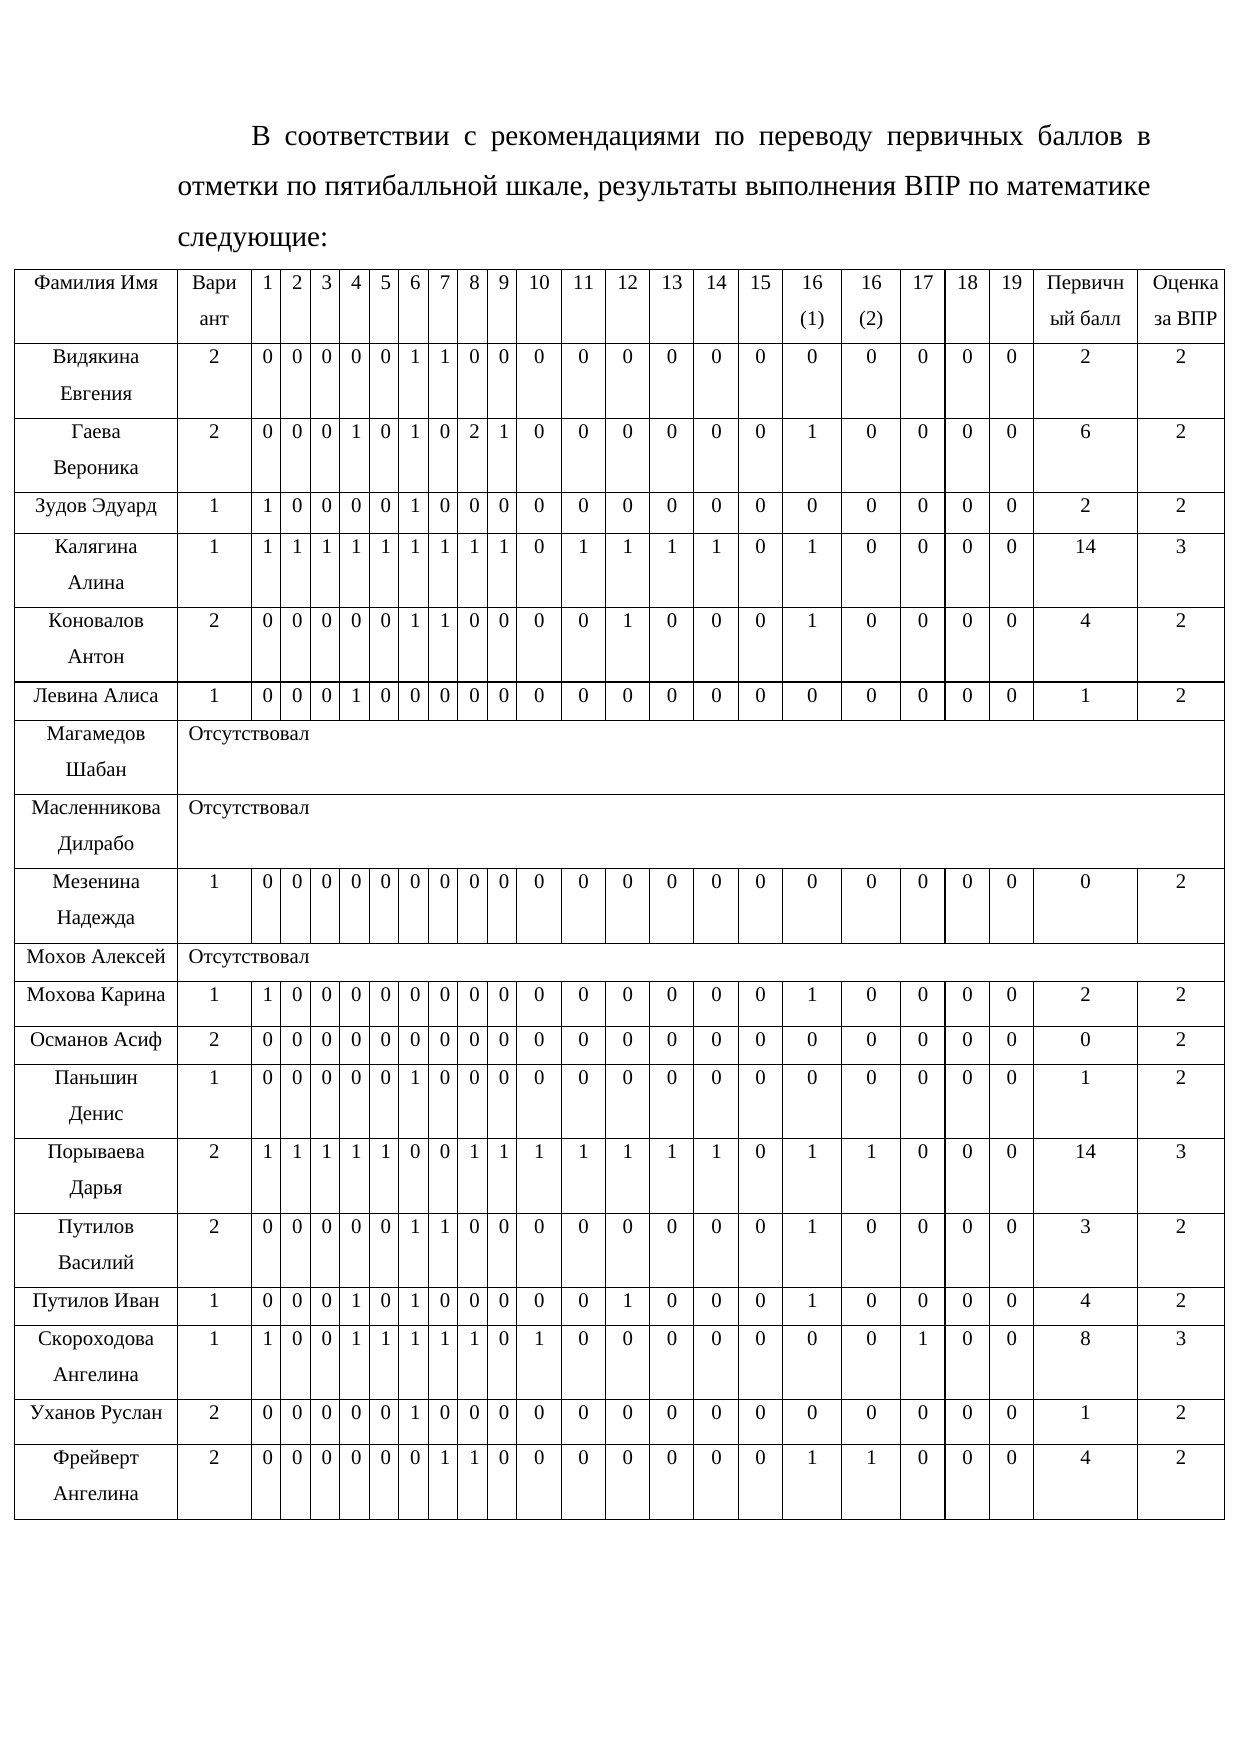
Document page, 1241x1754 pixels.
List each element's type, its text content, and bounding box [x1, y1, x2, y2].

table_cell 1 [694, 1139, 738, 1212]
table_header 6 [399, 270, 428, 343]
table_cell 0 [252, 419, 280, 492]
table_cell 0 [946, 982, 989, 1026]
table_cell 1 [178, 1065, 251, 1138]
table_header Фамилия Имя [15, 270, 177, 343]
table_cell 0 [281, 869, 310, 942]
table_cell 0 [311, 683, 339, 720]
table_cell 0 [311, 344, 339, 418]
table_cell 0 [783, 869, 841, 942]
table_cell 0 [281, 1400, 310, 1444]
table_cell 0 [517, 869, 561, 942]
table_cell 0 [901, 493, 944, 533]
table_cell 0 [990, 1445, 1033, 1518]
table_cell 1 [429, 1445, 457, 1518]
table_cell 2 [1034, 344, 1137, 418]
table_cell 0 [901, 1027, 944, 1064]
table_cell 1 [429, 608, 457, 681]
table_cell 0 [990, 493, 1033, 533]
table_cell 1 [399, 1214, 428, 1287]
table_cell 0 [606, 1065, 649, 1138]
table_cell 0 [606, 1400, 649, 1444]
table_cell 0 [901, 1445, 944, 1518]
table_cell 0 [946, 608, 989, 681]
table_cell 0 [399, 869, 428, 942]
table_cell 0 [517, 1065, 561, 1138]
table_cell 0 [429, 869, 457, 942]
table_cell 0 [946, 344, 989, 418]
table_cell 2 [1138, 982, 1224, 1026]
table_cell 3 [1138, 1139, 1224, 1212]
table_cell 0 [901, 344, 944, 418]
table_cell 0 [252, 1445, 280, 1518]
text В соответствии с рекомендациями по переводу первичных баллов в отметки по пятибалльной шкале, результаты выполнения ВПР по математике следующие: [177, 118, 1152, 252]
table_cell 0 [783, 1400, 841, 1444]
table_cell 0 [842, 608, 900, 681]
table_cell 0 [901, 1288, 944, 1325]
table_cell 0 [252, 683, 280, 720]
table_cell 4 [1034, 608, 1137, 681]
table_cell 0 [650, 1214, 693, 1287]
table_header 19 [990, 270, 1033, 343]
table_cell 0 [901, 534, 944, 607]
table_cell Путилов Иван [15, 1288, 177, 1325]
table_cell 1 [399, 534, 428, 607]
table_cell 0 [281, 1326, 310, 1399]
table_cell Калягина Алина [15, 534, 177, 607]
table_cell 0 [1034, 869, 1137, 942]
table_cell 0 [901, 982, 944, 1026]
table_cell 0 [399, 1027, 428, 1064]
table_cell 0 [946, 419, 989, 492]
table_cell 0 [650, 1400, 693, 1444]
table_cell 2 [178, 1139, 251, 1212]
table_cell 2 [178, 1214, 251, 1287]
table_cell 0 [458, 1214, 487, 1287]
table_cell 0 [650, 419, 693, 492]
table_cell 0 [783, 1027, 841, 1064]
table_cell 1 [458, 534, 487, 607]
table_cell 2 [178, 608, 251, 681]
table_cell 2 [178, 1445, 251, 1518]
table_cell 0 [901, 1139, 944, 1212]
table_cell 0 [650, 1326, 693, 1399]
table_cell 0 [842, 419, 900, 492]
table_cell 0 [458, 344, 487, 418]
table_cell 0 [901, 419, 944, 492]
table_cell 2 [178, 344, 251, 418]
table_cell 0 [458, 1288, 487, 1325]
table_cell 0 [340, 608, 369, 681]
table_cell Отсутствовал [178, 721, 1224, 794]
table_cell 0 [458, 1065, 487, 1138]
table_cell 1 [488, 1139, 516, 1212]
table_cell 0 [517, 683, 561, 720]
table_cell 0 [842, 869, 900, 942]
table_cell 2 [178, 419, 251, 492]
table_cell 1 [281, 534, 310, 607]
table_cell 0 [990, 1214, 1033, 1287]
table_cell 0 [901, 1214, 944, 1287]
table_cell 0 [488, 1065, 516, 1138]
table_cell 1 [517, 1326, 561, 1399]
table_cell 0 [311, 1214, 339, 1287]
table_cell 0 [783, 1326, 841, 1399]
table_cell 0 [739, 1065, 782, 1138]
table_cell 0 [370, 982, 398, 1026]
table_cell 0 [946, 1139, 989, 1212]
table_cell 0 [340, 1065, 369, 1138]
table_cell 1 [178, 683, 251, 720]
table_cell 1 [783, 1214, 841, 1287]
table_cell 0 [562, 982, 605, 1026]
table_cell Порываева Дарья [15, 1139, 177, 1212]
table_cell 0 [990, 1139, 1033, 1212]
table_cell 0 [311, 982, 339, 1026]
table_cell 1 [606, 608, 649, 681]
table_cell 0 [281, 1288, 310, 1325]
table_cell 1 [340, 534, 369, 607]
table_cell 0 [429, 1065, 457, 1138]
table_header Вариант [178, 270, 251, 343]
table_cell 0 [458, 982, 487, 1026]
table_cell 0 [517, 1288, 561, 1325]
table_cell 1 [517, 1139, 561, 1212]
table_cell 0 [562, 1445, 605, 1518]
table_cell 1 [1034, 1065, 1137, 1138]
table_cell 0 [340, 869, 369, 942]
table_cell 0 [458, 493, 487, 533]
table_cell 0 [517, 1400, 561, 1444]
table_cell 1 [399, 493, 428, 533]
table_cell 0 [458, 1027, 487, 1064]
table_cell 0 [252, 1214, 280, 1287]
table_cell 1 [901, 1326, 944, 1399]
table_cell 0 [694, 1288, 738, 1325]
table_cell 0 [606, 1027, 649, 1064]
table_cell 0 [562, 419, 605, 492]
table_cell 1 [429, 1326, 457, 1399]
table_cell 0 [606, 1326, 649, 1399]
table_cell 0 [562, 1326, 605, 1399]
table_cell 1 [399, 1400, 428, 1444]
table_cell 1 [606, 1288, 649, 1325]
table_header 17 [901, 270, 944, 343]
table_cell 4 [1034, 1288, 1137, 1325]
table_cell 0 [739, 683, 782, 720]
table_cell 0 [694, 1027, 738, 1064]
table_cell 1 [842, 1445, 900, 1518]
table_cell Магамедов Шабан [15, 721, 177, 794]
table_cell 0 [650, 1288, 693, 1325]
table_cell 0 [901, 608, 944, 681]
table_cell 0 [399, 1445, 428, 1518]
table_cell 0 [252, 344, 280, 418]
table_cell 0 [650, 1027, 693, 1064]
table_cell 2 [1138, 683, 1224, 720]
table_header 14 [694, 270, 738, 343]
table_cell 0 [562, 1027, 605, 1064]
table_cell 1 [399, 1065, 428, 1138]
table_cell 0 [429, 1139, 457, 1212]
table_cell Мохова Карина [15, 982, 177, 1026]
table_header 12 [606, 270, 649, 343]
table_cell 0 [281, 1214, 310, 1287]
table_cell 0 [946, 1445, 989, 1518]
table_cell 0 [783, 344, 841, 418]
table_cell 0 [946, 1400, 989, 1444]
table_cell Левина Алиса [15, 683, 177, 720]
table_cell 2 [1138, 1288, 1224, 1325]
table_cell 2 [1034, 982, 1137, 1026]
table_cell 1 [783, 534, 841, 607]
table_cell 0 [694, 1445, 738, 1518]
table_cell 0 [311, 1445, 339, 1518]
table_cell 1 [399, 1288, 428, 1325]
table_cell Скороходова Ангелина [15, 1326, 177, 1399]
table_cell 0 [370, 1288, 398, 1325]
table_header Первичный балл [1034, 270, 1137, 343]
table_cell 0 [488, 1288, 516, 1325]
table_cell 0 [946, 534, 989, 607]
table_cell 0 [488, 1214, 516, 1287]
table_cell 0 [562, 344, 605, 418]
table_cell 1 [399, 1326, 428, 1399]
table_cell 0 [650, 1065, 693, 1138]
table_cell 0 [739, 419, 782, 492]
table_cell 0 [311, 1400, 339, 1444]
table_cell 1 [783, 608, 841, 681]
table_cell 0 [252, 1027, 280, 1064]
table_cell 0 [458, 1400, 487, 1444]
table_cell 0 [739, 534, 782, 607]
table_cell 0 [606, 982, 649, 1026]
table_cell 0 [842, 982, 900, 1026]
table_cell 2 [1138, 1065, 1224, 1138]
table_cell 0 [694, 869, 738, 942]
table_header 16 (2) [842, 270, 900, 343]
table_cell 0 [946, 683, 989, 720]
table_cell 0 [340, 1027, 369, 1064]
table_cell 2 [458, 419, 487, 492]
table_cell 0 [488, 1445, 516, 1518]
table_cell 0 [517, 493, 561, 533]
table_cell 0 [739, 869, 782, 942]
table_cell 0 [783, 683, 841, 720]
table_cell 0 [694, 344, 738, 418]
table_cell 0 [739, 1214, 782, 1287]
table_cell 0 [517, 982, 561, 1026]
table_cell 0 [252, 1400, 280, 1444]
table_cell 1 [650, 534, 693, 607]
table_cell 1 [694, 534, 738, 607]
table_cell 0 [281, 1445, 310, 1518]
table_cell 0 [517, 1027, 561, 1064]
table_cell 0 [252, 1065, 280, 1138]
table_cell 0 [842, 493, 900, 533]
table_cell 3 [1138, 534, 1224, 607]
table_cell 0 [429, 982, 457, 1026]
table_cell 0 [990, 608, 1033, 681]
table_cell 1 [178, 1326, 251, 1399]
table_cell 0 [694, 982, 738, 1026]
table_cell 0 [311, 608, 339, 681]
table_cell 1 [783, 1445, 841, 1518]
table_cell 0 [990, 1288, 1033, 1325]
table_cell 0 [488, 982, 516, 1026]
table_cell 1 [252, 1326, 280, 1399]
table_cell Коновалов Антон [15, 608, 177, 681]
table_cell 0 [650, 982, 693, 1026]
table_cell 0 [650, 608, 693, 681]
table_cell 1 [370, 534, 398, 607]
table_cell 0 [340, 1400, 369, 1444]
table_cell 0 [429, 419, 457, 492]
table_cell 0 [990, 419, 1033, 492]
table_cell 0 [946, 493, 989, 533]
table_cell 0 [458, 869, 487, 942]
table_cell 1 [783, 1288, 841, 1325]
table_cell 0 [842, 683, 900, 720]
table_cell 0 [990, 344, 1033, 418]
table_cell 0 [842, 1065, 900, 1138]
table_cell 3 [1138, 1326, 1224, 1399]
table_header 16 (1) [783, 270, 841, 343]
table_cell 0 [990, 1326, 1033, 1399]
table_cell 6 [1034, 419, 1137, 492]
table_cell Отсутствовал [178, 795, 1224, 868]
table_cell 1 [340, 419, 369, 492]
table_cell Уханов Руслан [15, 1400, 177, 1444]
table_cell 1 [370, 1139, 398, 1212]
table_cell 1 [1034, 683, 1137, 720]
table_header 4 [340, 270, 369, 343]
table_cell Зудов Эдуард [15, 493, 177, 533]
table_header 3 [311, 270, 339, 343]
table_cell Отсутствовал [178, 944, 1224, 981]
table_cell 0 [739, 1139, 782, 1212]
table_cell 0 [429, 493, 457, 533]
table_cell 1 [842, 1139, 900, 1212]
table_cell 1 [399, 344, 428, 418]
table_cell 2 [1138, 1027, 1224, 1064]
table_cell 1 [650, 1139, 693, 1212]
table_cell 14 [1034, 1139, 1137, 1212]
table_cell 1 [783, 982, 841, 1026]
table_cell Мезенина Надежда [15, 869, 177, 942]
table_cell 0 [842, 1400, 900, 1444]
table_cell 0 [562, 608, 605, 681]
table_header 15 [739, 270, 782, 343]
table_cell 0 [370, 344, 398, 418]
table_header Оценка за ВПР [1138, 270, 1224, 343]
table_cell 0 [694, 1400, 738, 1444]
table_cell 0 [694, 1326, 738, 1399]
table_cell 0 [606, 344, 649, 418]
table_cell Масленникова Дилрабо [15, 795, 177, 868]
table_cell 0 [399, 982, 428, 1026]
table_cell 0 [281, 419, 310, 492]
table_cell 0 [399, 1139, 428, 1212]
table_cell 0 [739, 608, 782, 681]
table_header 5 [370, 270, 398, 343]
table_cell 1 [1034, 1400, 1137, 1444]
table_cell 0 [606, 1214, 649, 1287]
table_cell 0 [488, 344, 516, 418]
table_cell 2 [1138, 1400, 1224, 1444]
table_cell 2 [1138, 869, 1224, 942]
table_cell 0 [458, 608, 487, 681]
table_cell 0 [990, 683, 1033, 720]
table_cell Гаева Вероника [15, 419, 177, 492]
table_cell 0 [946, 869, 989, 942]
table_cell 0 [517, 1214, 561, 1287]
table_cell 0 [562, 683, 605, 720]
table_cell 0 [946, 1326, 989, 1399]
table_cell 0 [252, 608, 280, 681]
table_cell 0 [370, 1065, 398, 1138]
table_cell 0 [694, 608, 738, 681]
table_cell 1 [783, 1139, 841, 1212]
table_cell 1 [340, 1139, 369, 1212]
table_cell 0 [1034, 1027, 1137, 1064]
table_cell 0 [694, 1214, 738, 1287]
table_cell 2 [1138, 344, 1224, 418]
table_cell 0 [281, 344, 310, 418]
table_cell 0 [340, 1445, 369, 1518]
table_cell 0 [606, 683, 649, 720]
table_cell 0 [694, 1065, 738, 1138]
table_cell 1 [252, 493, 280, 533]
table_cell 0 [281, 493, 310, 533]
table_cell 0 [370, 1445, 398, 1518]
table_cell 1 [340, 683, 369, 720]
table_cell 0 [606, 419, 649, 492]
table_header 7 [429, 270, 457, 343]
table_cell 1 [429, 534, 457, 607]
table_cell Османов Асиф [15, 1027, 177, 1064]
table_cell 0 [842, 1214, 900, 1287]
table_cell 0 [650, 683, 693, 720]
table_cell 0 [429, 683, 457, 720]
table_cell 1 [178, 1288, 251, 1325]
table_cell 0 [946, 1288, 989, 1325]
table_cell 0 [946, 1027, 989, 1064]
table_cell 0 [606, 869, 649, 942]
table_cell 1 [429, 1214, 457, 1287]
table_cell 1 [340, 1326, 369, 1399]
table_cell 1 [458, 1445, 487, 1518]
table_cell 0 [606, 1445, 649, 1518]
table_cell 0 [739, 1445, 782, 1518]
table_cell Видякина Евгения [15, 344, 177, 418]
table_cell 0 [990, 1065, 1033, 1138]
table_cell 0 [990, 534, 1033, 607]
table_cell 1 [311, 534, 339, 607]
table_header 10 [517, 270, 561, 343]
table_cell 1 [340, 1288, 369, 1325]
table_cell 0 [429, 1400, 457, 1444]
table_cell 0 [311, 1027, 339, 1064]
table_cell 0 [739, 493, 782, 533]
table_cell 1 [178, 982, 251, 1026]
table_cell 0 [562, 1400, 605, 1444]
table_cell 0 [517, 419, 561, 492]
table_cell 0 [739, 1400, 782, 1444]
table_header 8 [458, 270, 487, 343]
table_cell 0 [517, 534, 561, 607]
table_cell 1 [178, 534, 251, 607]
table_cell 0 [650, 869, 693, 942]
table_cell 0 [901, 683, 944, 720]
table_cell Паньшин Денис [15, 1065, 177, 1138]
table_cell 0 [488, 1027, 516, 1064]
table_cell 0 [340, 344, 369, 418]
table_cell 0 [281, 608, 310, 681]
table_cell 0 [842, 534, 900, 607]
table_cell 1 [429, 344, 457, 418]
table_cell 0 [842, 1027, 900, 1064]
table_cell 0 [370, 493, 398, 533]
table_cell 0 [739, 1027, 782, 1064]
table_cell Фрейверт Ангелина [15, 1445, 177, 1518]
table_cell 2 [1138, 493, 1224, 533]
table_cell 0 [311, 1288, 339, 1325]
table_cell 0 [429, 1288, 457, 1325]
table_cell 1 [178, 869, 251, 942]
table_cell 0 [340, 493, 369, 533]
table_header 9 [488, 270, 516, 343]
table_cell 0 [901, 1400, 944, 1444]
table_cell 0 [517, 608, 561, 681]
table_cell 2 [1138, 608, 1224, 681]
table_cell 2 [178, 1027, 251, 1064]
table_cell 0 [311, 493, 339, 533]
table_cell 0 [694, 419, 738, 492]
table_cell 0 [488, 608, 516, 681]
table_cell 1 [311, 1139, 339, 1212]
table_cell 1 [606, 1139, 649, 1212]
table_header 1 [252, 270, 280, 343]
table_cell 0 [281, 982, 310, 1026]
table_cell 0 [650, 493, 693, 533]
table_cell 0 [281, 1065, 310, 1138]
table_cell 1 [252, 534, 280, 607]
table_cell 0 [946, 1214, 989, 1287]
table_cell 8 [1034, 1326, 1137, 1399]
table_cell 0 [311, 1326, 339, 1399]
table_cell 0 [370, 869, 398, 942]
table_cell 0 [990, 869, 1033, 942]
table_cell 0 [311, 869, 339, 942]
table_cell 0 [399, 683, 428, 720]
table_cell 0 [370, 683, 398, 720]
table_cell Мохов Алексей [15, 944, 177, 981]
table_cell 1 [178, 493, 251, 533]
table_cell 0 [562, 1288, 605, 1325]
table_cell 0 [517, 1445, 561, 1518]
table_cell 0 [370, 1027, 398, 1064]
table_cell 0 [370, 1214, 398, 1287]
table_cell 0 [488, 1400, 516, 1444]
table_cell 0 [370, 419, 398, 492]
table_cell 0 [739, 1326, 782, 1399]
table_cell 0 [739, 1288, 782, 1325]
table_cell 0 [842, 344, 900, 418]
table_cell 1 [458, 1326, 487, 1399]
table_cell 1 [783, 419, 841, 492]
table_cell 0 [990, 1027, 1033, 1064]
table_cell 0 [281, 1027, 310, 1064]
table_cell 0 [562, 1065, 605, 1138]
table_cell 0 [562, 869, 605, 942]
table_cell 2 [1138, 1214, 1224, 1287]
table_cell 0 [783, 493, 841, 533]
table_cell 0 [990, 982, 1033, 1026]
table_cell 2 [1034, 493, 1137, 533]
table_cell 2 [1138, 419, 1224, 492]
table_cell 0 [458, 683, 487, 720]
table_cell 1 [458, 1139, 487, 1212]
table_cell 0 [370, 1400, 398, 1444]
table_cell 0 [252, 869, 280, 942]
table_cell 0 [281, 683, 310, 720]
table_cell 1 [606, 534, 649, 607]
table_header 11 [562, 270, 605, 343]
table_header 13 [650, 270, 693, 343]
table_cell 1 [281, 1139, 310, 1212]
table_cell 0 [517, 344, 561, 418]
table_cell 0 [901, 1065, 944, 1138]
table_cell 1 [399, 608, 428, 681]
table_cell 0 [739, 982, 782, 1026]
table_header 2 [281, 270, 310, 343]
table_cell 0 [311, 419, 339, 492]
table_cell 0 [842, 1288, 900, 1325]
table_cell 0 [311, 1065, 339, 1138]
table_cell 1 [370, 1326, 398, 1399]
table_cell 0 [901, 869, 944, 942]
table_cell 1 [252, 982, 280, 1026]
table_cell 1 [252, 1139, 280, 1212]
table_cell 1 [562, 1139, 605, 1212]
table_cell 0 [650, 1445, 693, 1518]
table_cell 14 [1034, 534, 1137, 607]
table_cell 2 [1138, 1445, 1224, 1518]
table_cell 0 [562, 1214, 605, 1287]
table_cell 0 [340, 982, 369, 1026]
table_cell 0 [694, 683, 738, 720]
table_cell 0 [842, 1326, 900, 1399]
table_cell Путилов Василий [15, 1214, 177, 1287]
table_cell 0 [783, 1065, 841, 1138]
table_cell 3 [1034, 1214, 1137, 1287]
table_cell 0 [370, 608, 398, 681]
table_cell 1 [399, 419, 428, 492]
table_cell 0 [650, 344, 693, 418]
table_cell 0 [694, 493, 738, 533]
table_cell 1 [488, 419, 516, 492]
table_cell 0 [990, 1400, 1033, 1444]
table_cell 0 [340, 1214, 369, 1287]
table_cell 0 [562, 493, 605, 533]
table_cell 0 [488, 869, 516, 942]
table_cell 1 [488, 534, 516, 607]
table_cell 0 [739, 344, 782, 418]
table_cell 0 [488, 493, 516, 533]
table_cell 0 [429, 1027, 457, 1064]
table_cell 1 [562, 534, 605, 607]
table_cell 0 [252, 1288, 280, 1325]
table_header 18 [946, 270, 989, 343]
table_cell 0 [488, 1326, 516, 1399]
table_cell 0 [488, 683, 516, 720]
table_cell 2 [178, 1400, 251, 1444]
table_cell 0 [606, 493, 649, 533]
table_cell 0 [946, 1065, 989, 1138]
table_cell 4 [1034, 1445, 1137, 1518]
